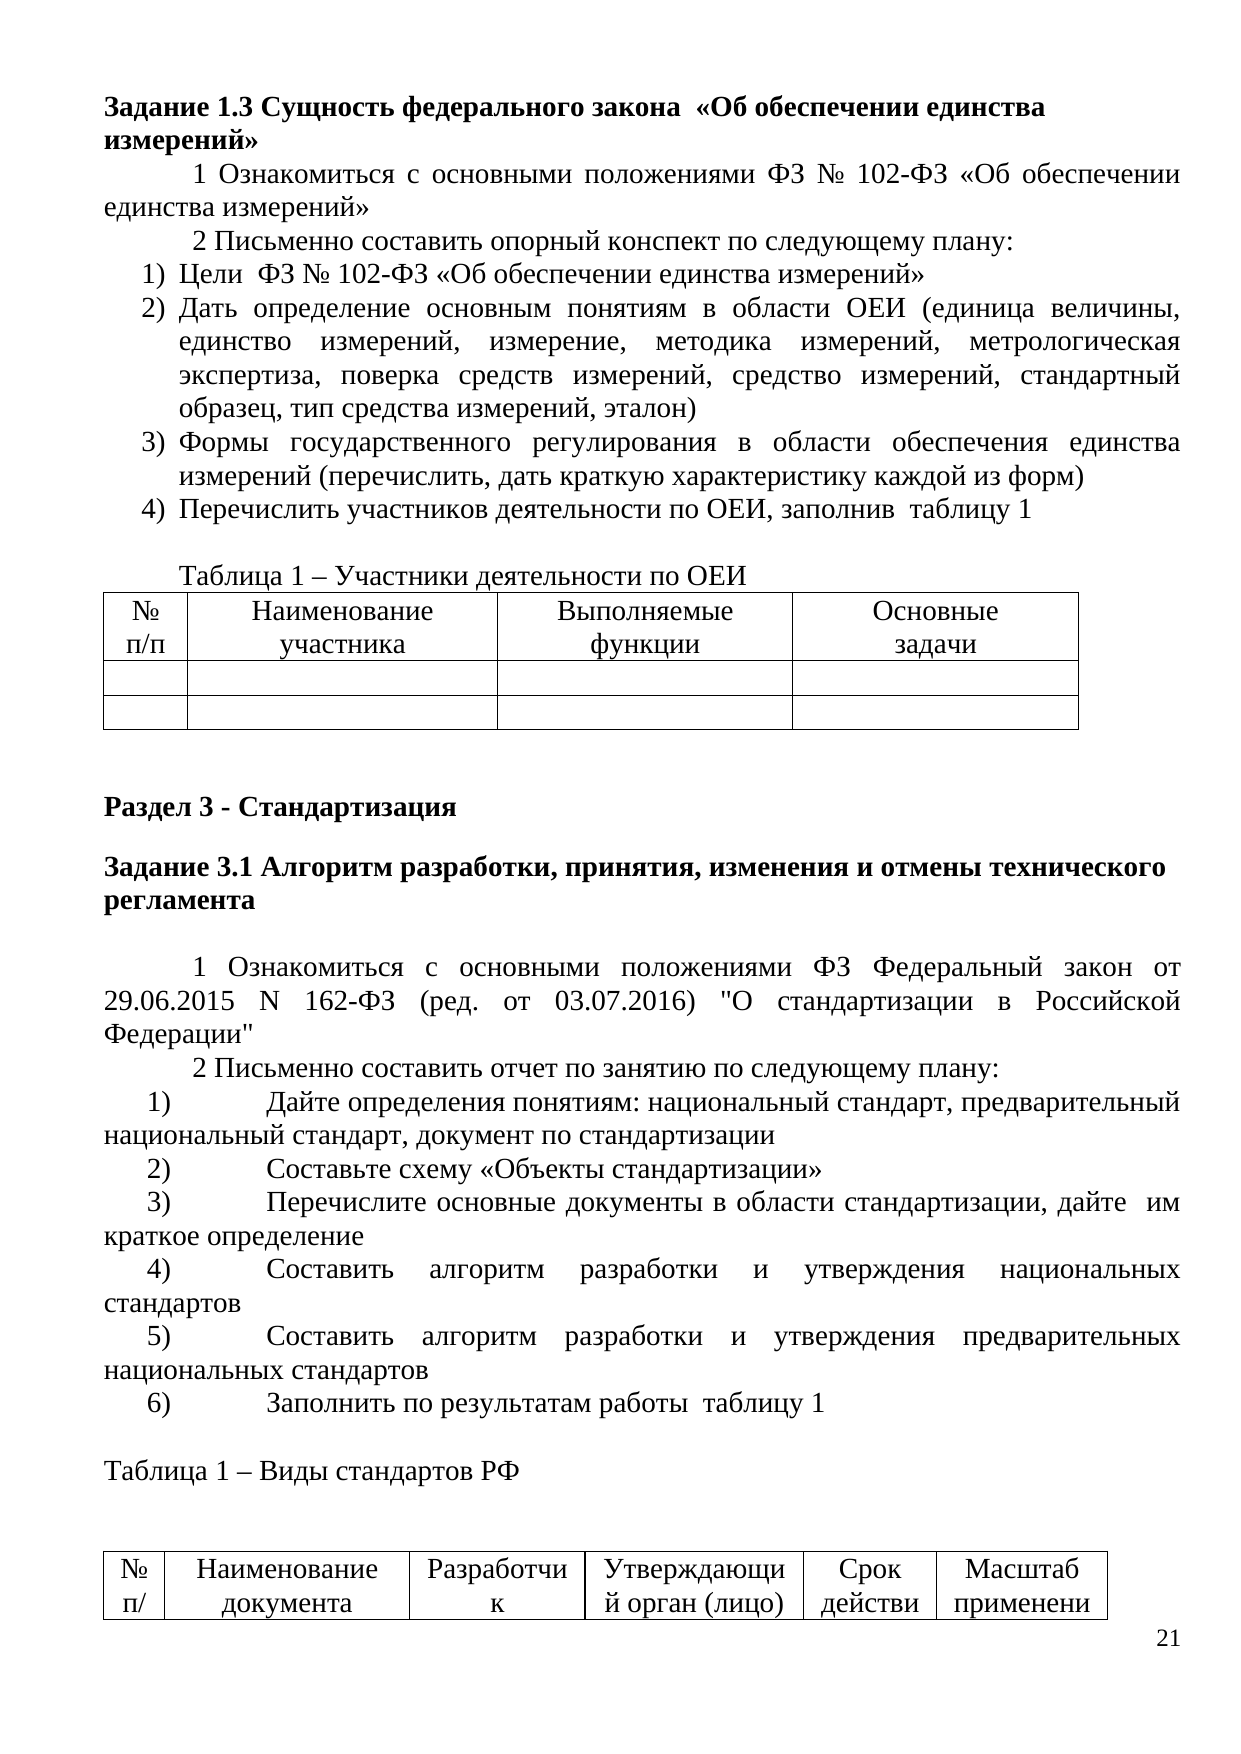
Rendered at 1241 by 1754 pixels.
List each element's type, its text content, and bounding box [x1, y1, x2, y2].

table_header Масштаб применения [937, 1552, 1107, 1619]
table_cell [104, 696, 187, 729]
text 2 Письменно составить опорный конспект по следующему плану: [103, 223, 1181, 256]
list Дать определение основным понятиям в области ОЕИ (единица величины, единство измерений, измерение, методика измерений, метрологическая экспертиза, поверка средств измерений, средство измерений, стандартный образец, тип средства измерений, эталон) [141, 290, 1181, 424]
table_header Наименование участника [188, 593, 497, 660]
table_header Срок действия [804, 1552, 936, 1619]
list Составить алгоритм разработки и утверждения предварительных национальных стандартов [103, 1318, 1181, 1386]
table_cell [104, 661, 187, 694]
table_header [165, 1552, 409, 1619]
list Составить алгоритм разработки и утверждения национальных стандартов [103, 1251, 1181, 1318]
table_cell [188, 661, 497, 694]
table_cell [793, 661, 1078, 694]
text Таблица 1 – Виды стандартов РФ [103, 1453, 1181, 1486]
list Составьте схему «Объекты стандартизации» [103, 1151, 1181, 1184]
table_cell [188, 696, 497, 729]
table_cell [498, 661, 792, 694]
list Заполнить по результатам работы таблицу 1 [103, 1386, 1181, 1419]
text 1 Ознакомиться с основными положениями ФЗ № 102-ФЗ «Об обеспечении единства измерений» [103, 156, 1181, 223]
text 2 Письменно составить отчет по занятию по следующему плану: [103, 1050, 1181, 1084]
list Формы государственного регулирования в области обеспечения единства измерений (перечислить, дать краткую характеристику каждой из форм) [141, 424, 1181, 491]
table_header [586, 1552, 803, 1619]
table_header Основные задачи [793, 593, 1078, 660]
table_header № п/п [104, 593, 187, 660]
table_cell [793, 696, 1078, 729]
list Цели ФЗ № 102-ФЗ «Об обеспечении единства измерений» [141, 256, 1181, 290]
table_header Разработчик [410, 1552, 584, 1619]
text Таблица 1 – Участники деятельности по ОЕИ [178, 558, 1181, 592]
text Раздел 3 - Стандартизация [103, 789, 1181, 823]
list Перечислить участников деятельности по ОЕИ, заполнив таблицу 1 [141, 491, 1181, 525]
text 1 Ознакомиться с основными положениями ФЗ Федеральный закон от 29.06.2015 N 162-ФЗ (ред. от 03.07.2016) "О стандартизации в Российской Федерации" [103, 949, 1181, 1050]
table_header № п/п [104, 1552, 164, 1619]
table_cell [498, 696, 792, 729]
text Задание 3.1 Алгоритм разработки, принятия, изменения и отмены технического регламента [103, 849, 1181, 916]
text Задание 1.3 Сущность федерального закона «Об обеспечении единства измерений» [103, 89, 1181, 156]
table_header Выполняемые функции [498, 593, 792, 660]
list Дайте определения понятиям: национальный стандарт, предварительный национальный стандарт, документ по стандартизации [103, 1084, 1181, 1151]
list Перечислите основные документы в области стандартизации, дайте им краткое определение [103, 1184, 1181, 1251]
